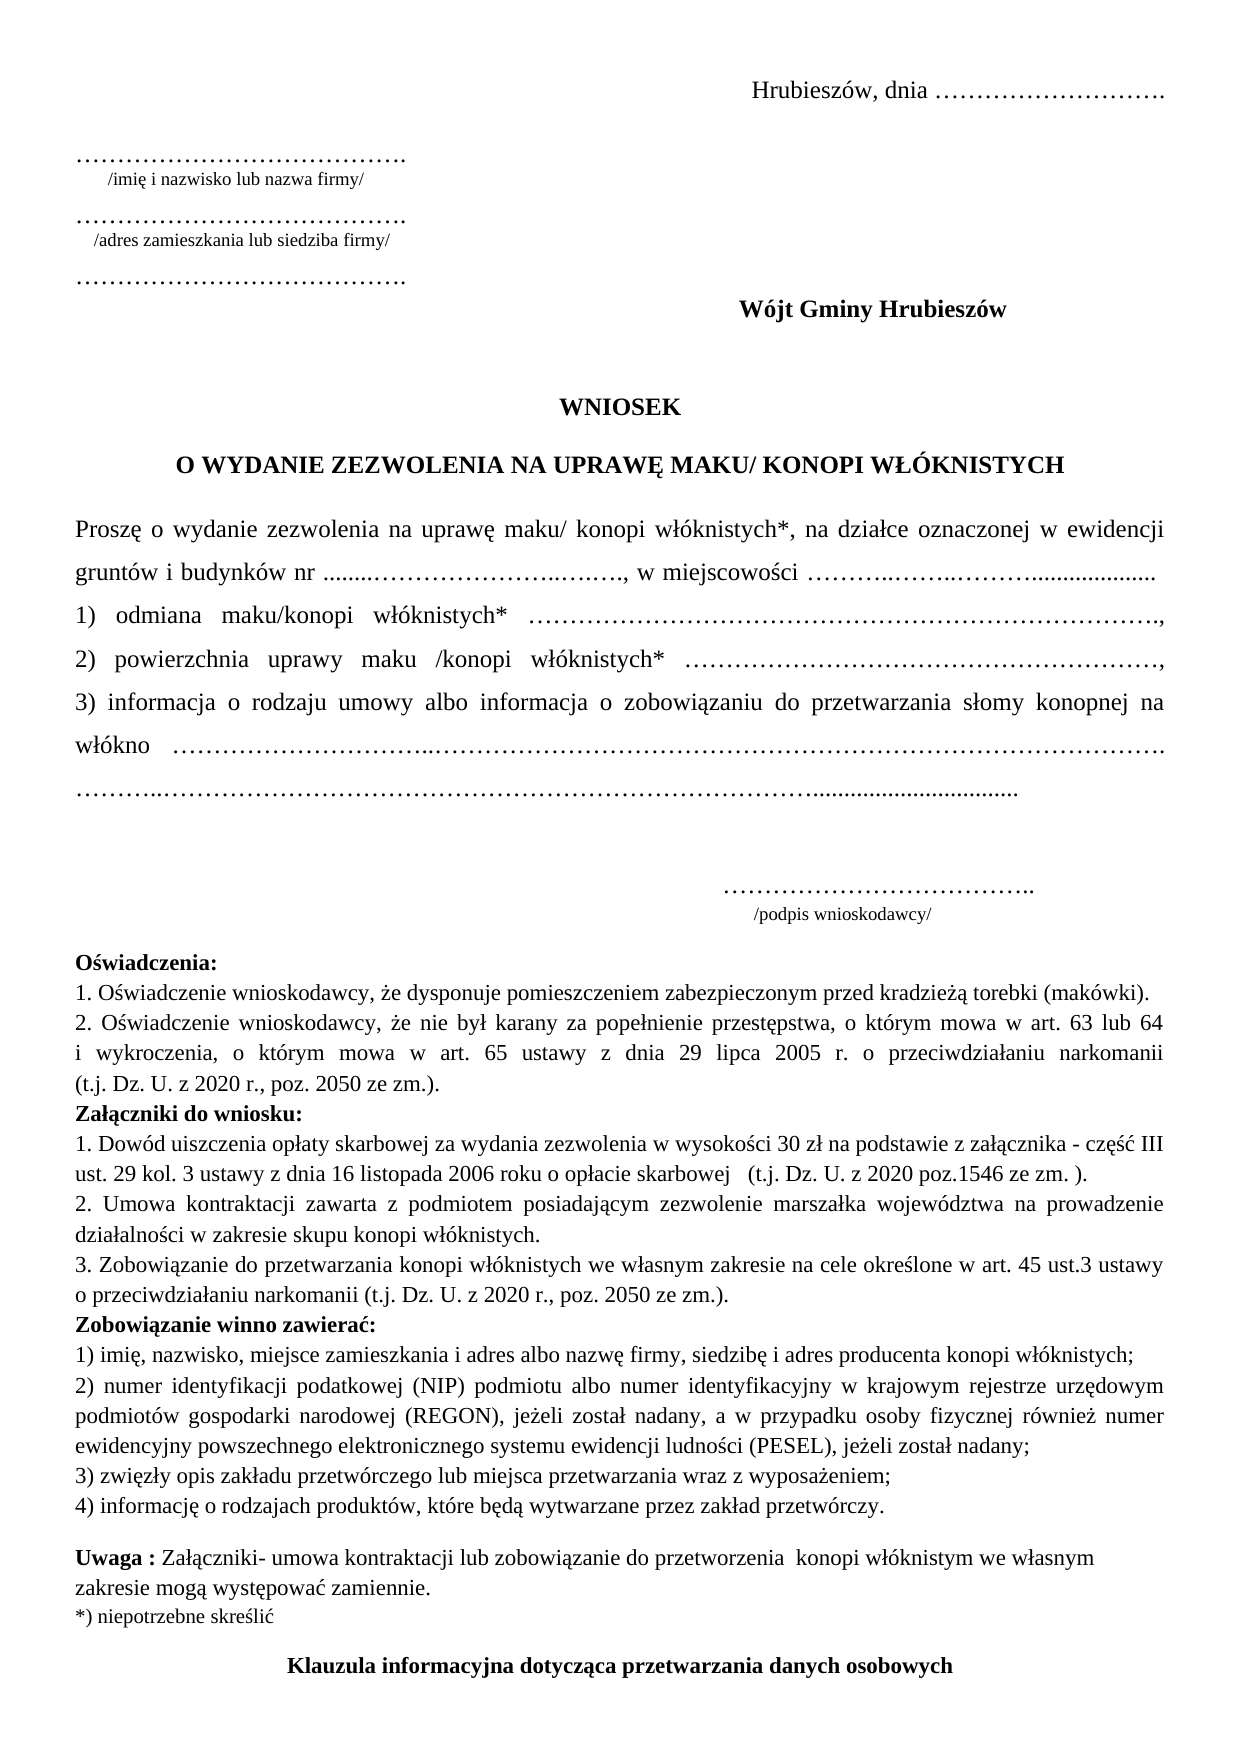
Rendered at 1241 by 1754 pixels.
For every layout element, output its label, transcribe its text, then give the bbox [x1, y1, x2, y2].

text Proszę o wydanie zezwolenia na uprawę maku/ konopi włóknistych*, na działce oznaczonej w ewidencji gruntów i budynków nr ........…………………..….…., w miejscowości ………..……..……….................... 1) odmiana maku/konopi włóknistych* …………………………………………………………………., 2) powierzchnia uprawy maku /konopi włóknistych* …………………………………………………, 3) informacja o rodzaju umowy albo informacja o zobowiązaniu do przetwarzania słomy konopnej na włókno …………………………..……………………………………………………………………………. ………..……………………………………………………………………................................. [75, 514, 1165, 802]
text 2. Umowa kontraktacji zawarta z podmiotem posiadającym zezwolenie marszałka województwa na prowadzenie działalności w zakresie skupu konopi włóknistych. [75, 1190, 1165, 1247]
text ……………………………….. [517, 870, 1165, 899]
text 2. Oświadczenie wnioskodawcy, że nie był karany za popełnienie przestępstwa, o którym mowa w art. 63 lub 64 i wykroczenia, o którym mowa w art. 65 ustawy z dnia 29 lipca 2005 r. o przeciwdziałaniu narkomanii (t.j. Dz. U. z 2020 r., poz. 2050 ze zm.). [75, 1009, 1165, 1096]
text 1. Oświadczenie wnioskodawcy, że dysponuje pomieszczeniem zabezpieczonym przed kradzieżą torebki (makówki). [75, 979, 1165, 1005]
text …………………………………. [75, 139, 1165, 168]
text 3. Zobowiązanie do przetwarzania konopi włóknistych we własnym zakresie na cele określone w art. 45 ust.3 ustawy o przeciwdziałaniu narkomanii (t.j. Dz. U. z 2020 r., poz. 2050 ze zm.). [75, 1251, 1165, 1307]
text 3) zwięzły opis zakładu przetwórczego lub miejsca przetwarzania wraz z wyposażeniem; [75, 1462, 1165, 1489]
text 1. Dowód uiszczenia opłaty skarbowej za wydania zezwolenia w wysokości 30 zł na podstawie z załącznika - część III ust. 29 kol. 3 ustawy z dnia 16 listopada 2006 roku o opłacie skarbowej (t.j. Dz. U. z 2020 poz.1546 ze zm. ). [75, 1130, 1165, 1187]
text Oświadczenia: [75, 949, 1165, 975]
text /adres zamieszkania lub siedziba firmy/ [75, 229, 1165, 250]
text Zobowiązanie winno zawierać: [75, 1311, 1165, 1338]
text 4) informację o rodzajach produktów, które będą wytwarzane przez zakład przetwórczy. [75, 1492, 1165, 1519]
text Klauzula informacyjna dotycząca przetwarzania danych osobowych [75, 1652, 1165, 1679]
text 1) imię, nazwisko, miejsce zamieszkania i adres albo nazwę firmy, siedzibę i adres producenta konopi włóknistych; [75, 1341, 1165, 1368]
text WNIOSEK [75, 392, 1165, 421]
text Wójt Gminy Hrubieszów [75, 294, 1165, 323]
text …………………………………. [75, 200, 1165, 229]
text …………………………………. [75, 261, 1165, 290]
text *) niepotrzebne skreślić [75, 1604, 1165, 1628]
text /podpis wnioskodawcy/ [591, 903, 1165, 925]
text Załączniki do wniosku: [75, 1100, 1165, 1126]
text Uwaga : Załączniki- umowa kontraktacji lub zobowiązanie do przetworzenia konopi włóknistym we własnym zakresie mogą występować zamiennie. [75, 1543, 1165, 1600]
text O WYDANIE ZEZWOLENIA NA UPRAWĘ MAKU/ KONOPI WŁÓKNISTYCH [75, 450, 1165, 479]
text /imię i nazwisko lub nazwa firmy/ [75, 168, 1165, 189]
text 2) numer identyfikacji podatkowej (NIP) podmiotu albo numer identyfikacyjny w krajowym rejestrze urzędowym podmiotów gospodarki narodowej (REGON), jeżeli został nadany, a w przypadku osoby fizycznej również numer ewidencyjny powszechnego elektronicznego systemu ewidencji ludności (PESEL), jeżeli został nadany; [75, 1372, 1165, 1458]
text Hrubieszów, dnia ………………………. [75, 75, 1165, 104]
